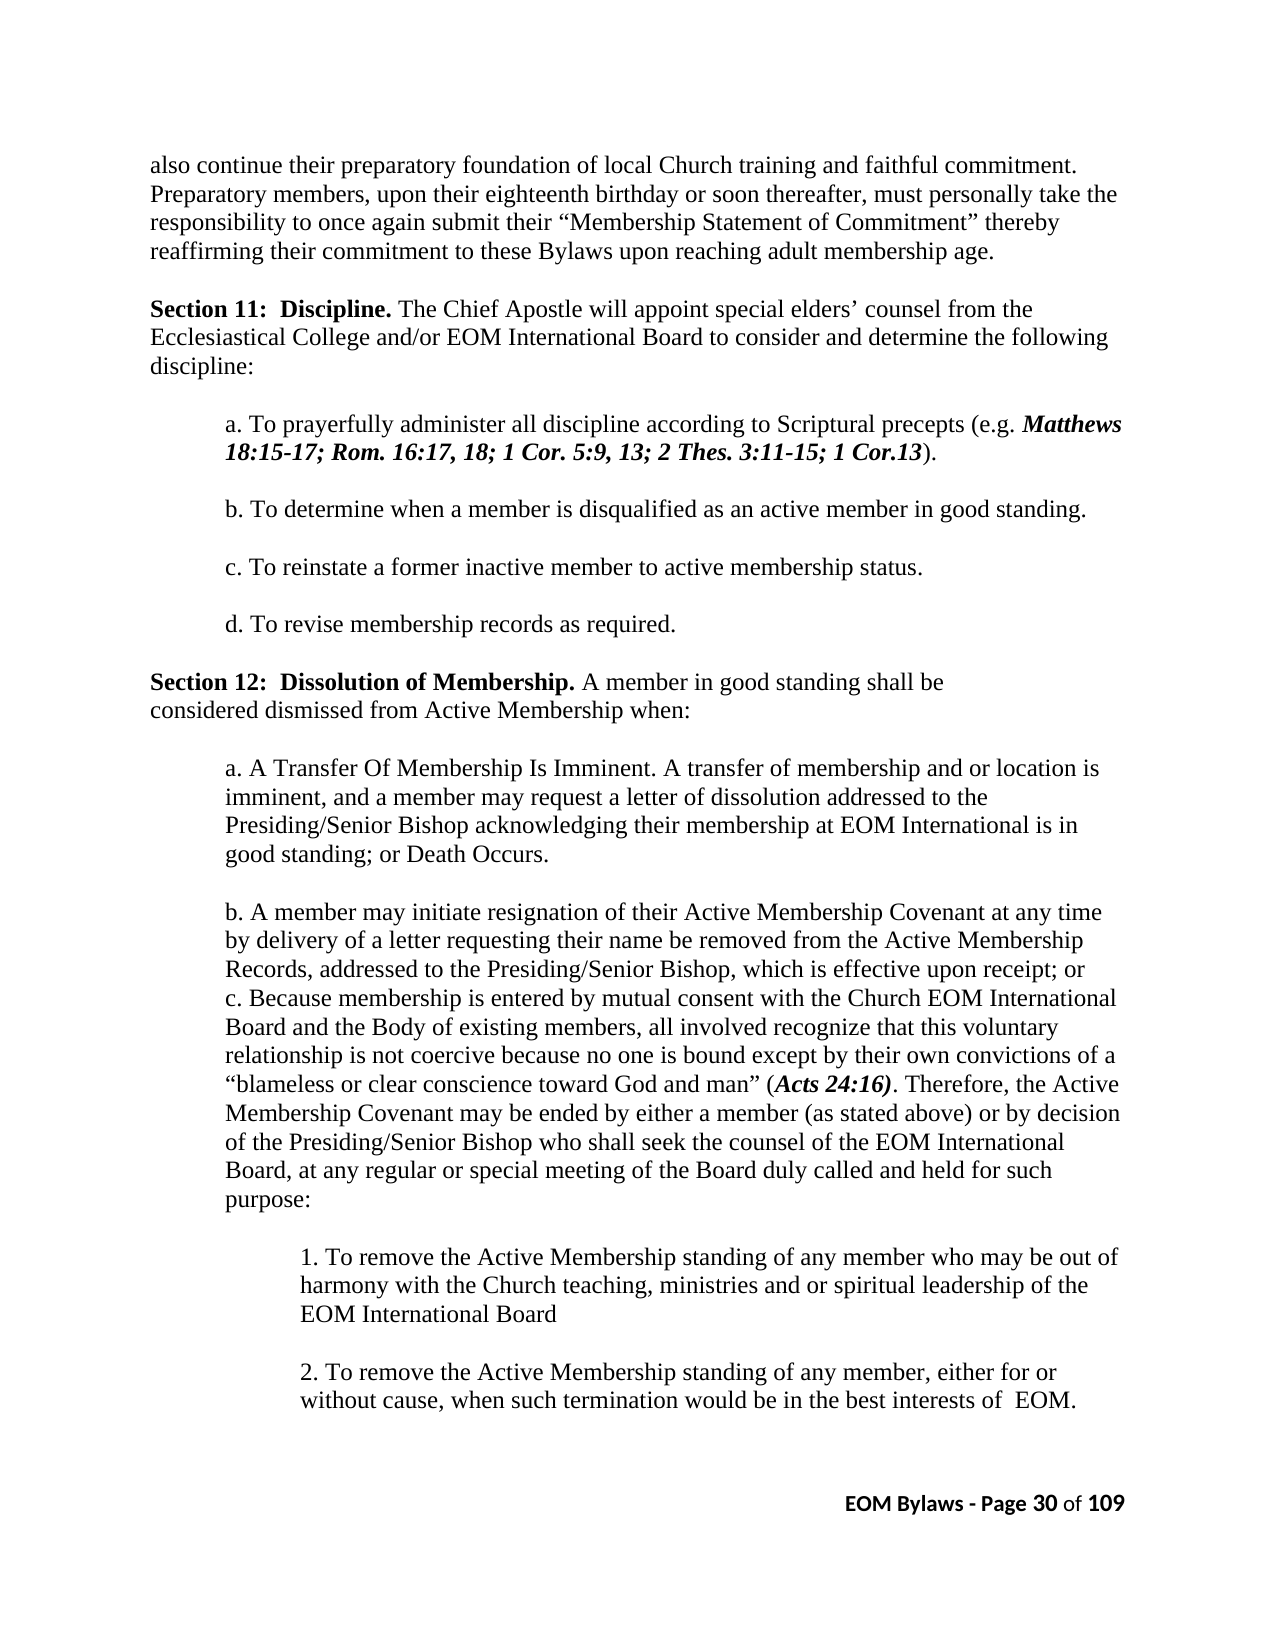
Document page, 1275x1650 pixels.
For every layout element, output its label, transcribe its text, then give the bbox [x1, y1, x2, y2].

text b. To determine when a member is disqualified as an active member in good standing. c. To reinstate a former inactive member to active membership status. [225, 494, 1125, 581]
text Section 11: Discipline. The Chief Apostle will appoint special elders’ counsel from the Ecclesiastical College and/or EOM International Board to consider and determine the following discipline: [150, 294, 1125, 380]
text a. To prayerfully administer all discipline according to Scriptural precepts (e.g. Matthews 18:15-17; Rom. 16:17, 18; 1 Cor. 5:9, 13; 2 Thes. 3:11-15; 1 Cor.13). [225, 409, 1125, 494]
text Section 12: Dissolution of Membership. A member in good standing shall be considered dismissed from Active Membership when: [150, 667, 1125, 724]
text a. A Transfer Of Membership Is Imminent. A transfer of membership and or location is imminent, and a member may request a letter of dissolution addressed to the Presiding/Senior Bishop acknowledging their membership at EOM International is in good standing; or Death Occurs. b. A member may initiate resignation of their Active Membership Covenant at any time by delivery of a letter requesting their name be removed from the Active Membership Records, addressed to the Presiding/Senior Bishop, which is effective upon receipt; or c. Because membership is entered by mutual consent with the Church EOM International Board and the Body of existing members, all involved recognize that this voluntary relationship is not coercive because no one is bound except by their own convictions of a “blameless or clear conscience toward God and man” (Acts 24:16). Therefore, the Active Membership Covenant may be ended by either a member (as stated above) or by decision of the Presiding/Senior Bishop who shall seek the counsel of the EOM International Board, at any regular or special meeting of the Board duly called and held for such purpose: [225, 753, 1125, 1213]
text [300, 1242, 1125, 1443]
text d. To revise membership records as required. [150, 609, 1125, 638]
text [150, 150, 1125, 265]
